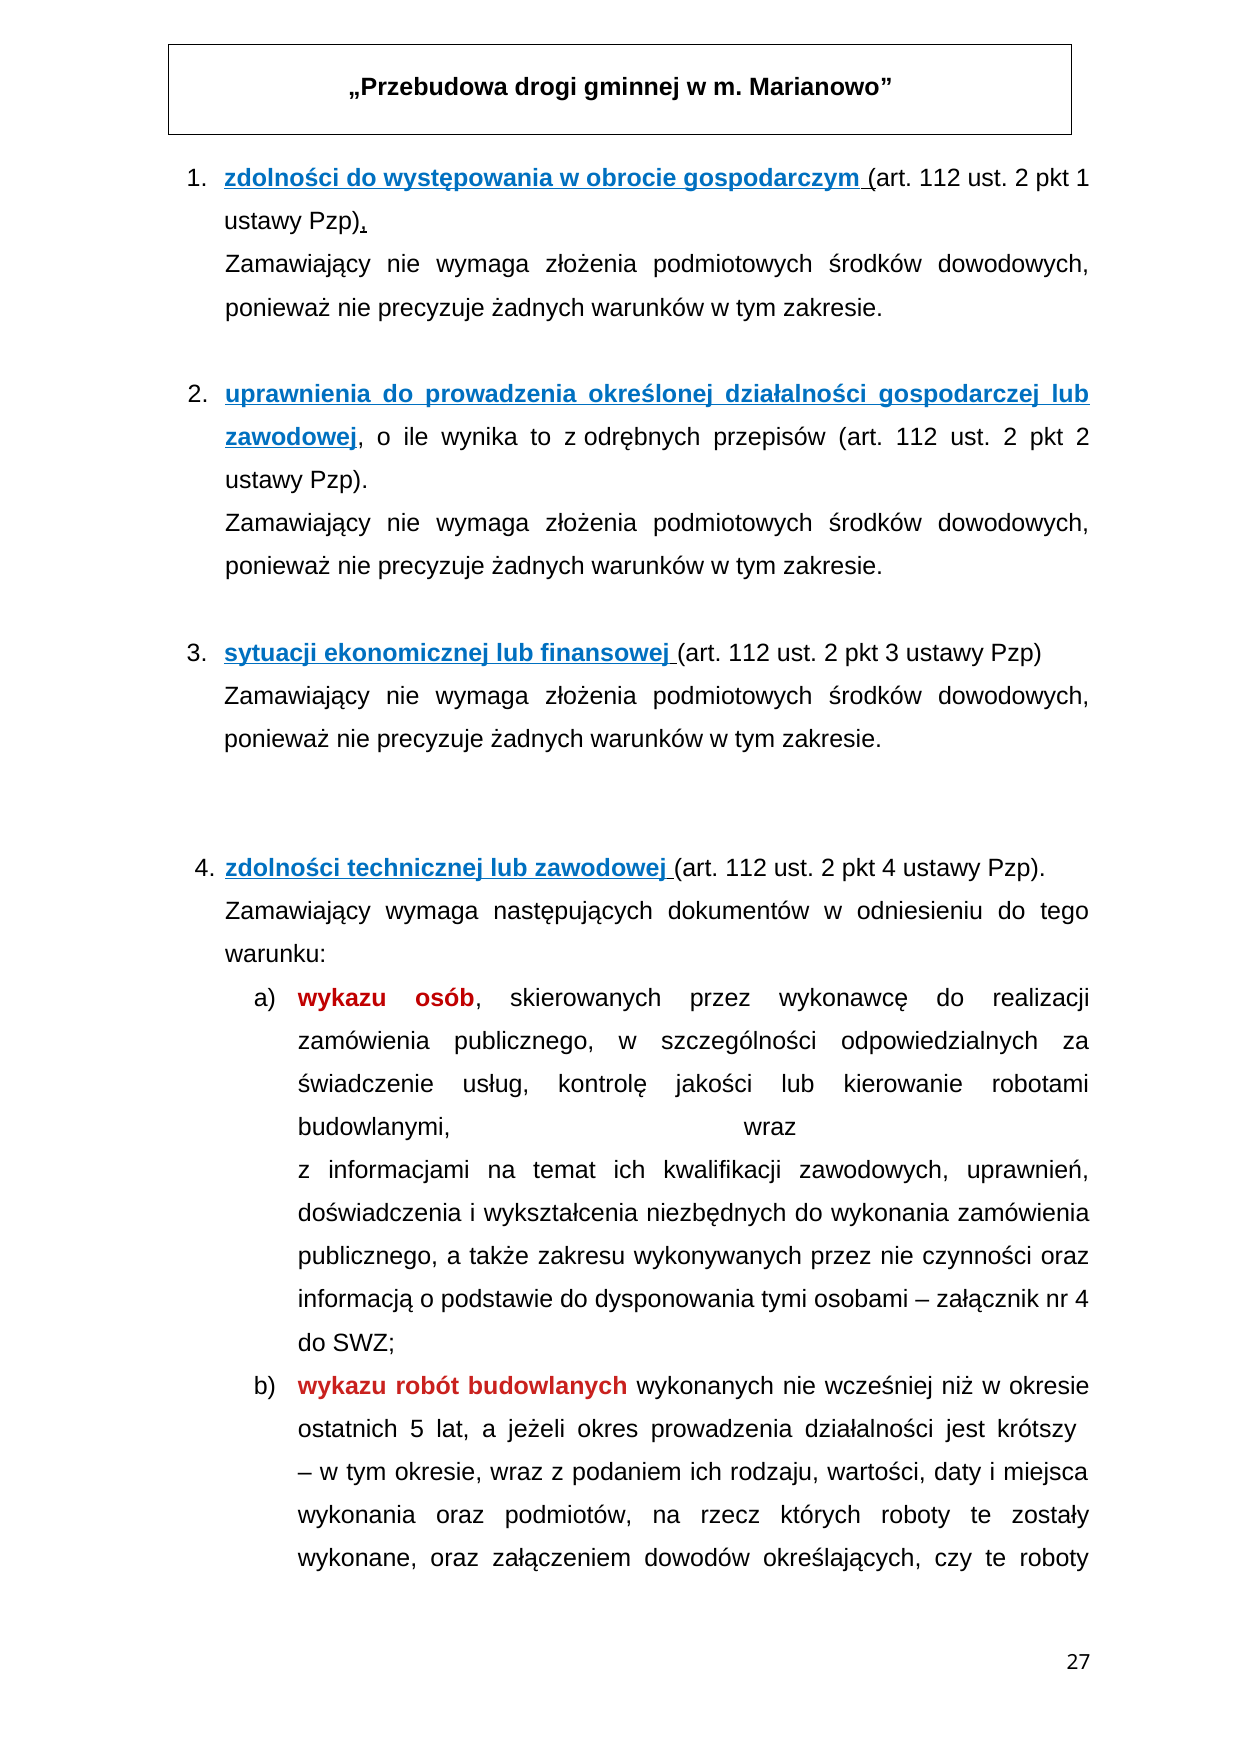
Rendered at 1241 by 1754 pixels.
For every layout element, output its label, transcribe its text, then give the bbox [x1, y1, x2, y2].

list Zamawiający nie wymaga złożenia podmiotowych środków dowodowych, ponieważ nie precyzuje żadnych warunków w tym zakresie. [225, 249, 1090, 321]
list Zamawiający nie wymaga złożenia podmiotowych środków dowodowych, ponieważ nie precyzuje żadnych warunków w tym zakresie. [225, 508, 1090, 580]
list wykazu osób, skierowanych przez wykonawcę do realizacji zamówienia publicznego, w szczególności odpowiedzialnych za świadczenie usług, kontrolę jakości lub kierowanie robotami budowlanymi, wraz z informacjami na temat ich kwalifikacji zawodowych, uprawnień, doświadczenia i wykształcenia niezbędnych do wykonania zamówienia publicznego, a także zakresu wykonywanych przez nie czynności oraz informacją o podstawie do dysponowania tymi osobami – załącznik nr 4 do SWZ; [253, 982, 1090, 1356]
list Zamawiający nie wymaga złożenia podmiotowych środków dowodowych, ponieważ nie precyzuje żadnych warunków w tym zakresie. [224, 681, 1090, 752]
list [253, 1371, 1090, 1572]
text 4. zdolności technicznej lub zawodowej (art. 112 ust. 2 pkt 4 ustawy Pzp). [194, 853, 1090, 882]
list zdolności do występowania w obrocie gospodarczym (art. 112 ust. 2 pkt 1 ustawy Pzp), [186, 163, 1090, 235]
text Zamawiający wymaga następujących dokumentów w odniesieniu do tego warunku: [225, 896, 1090, 968]
list sytuacji ekonomicznej lub finansowej (art. 112 ust. 2 pkt 3 ustawy Pzp) [186, 637, 1090, 666]
list uprawnienia do prowadzenia określonej działalności gospodarczej lub zawodowej, o ile wynika to z odrębnych przepisów (art. 112 ust. 2 pkt 2 ustawy Pzp). [187, 379, 1090, 494]
